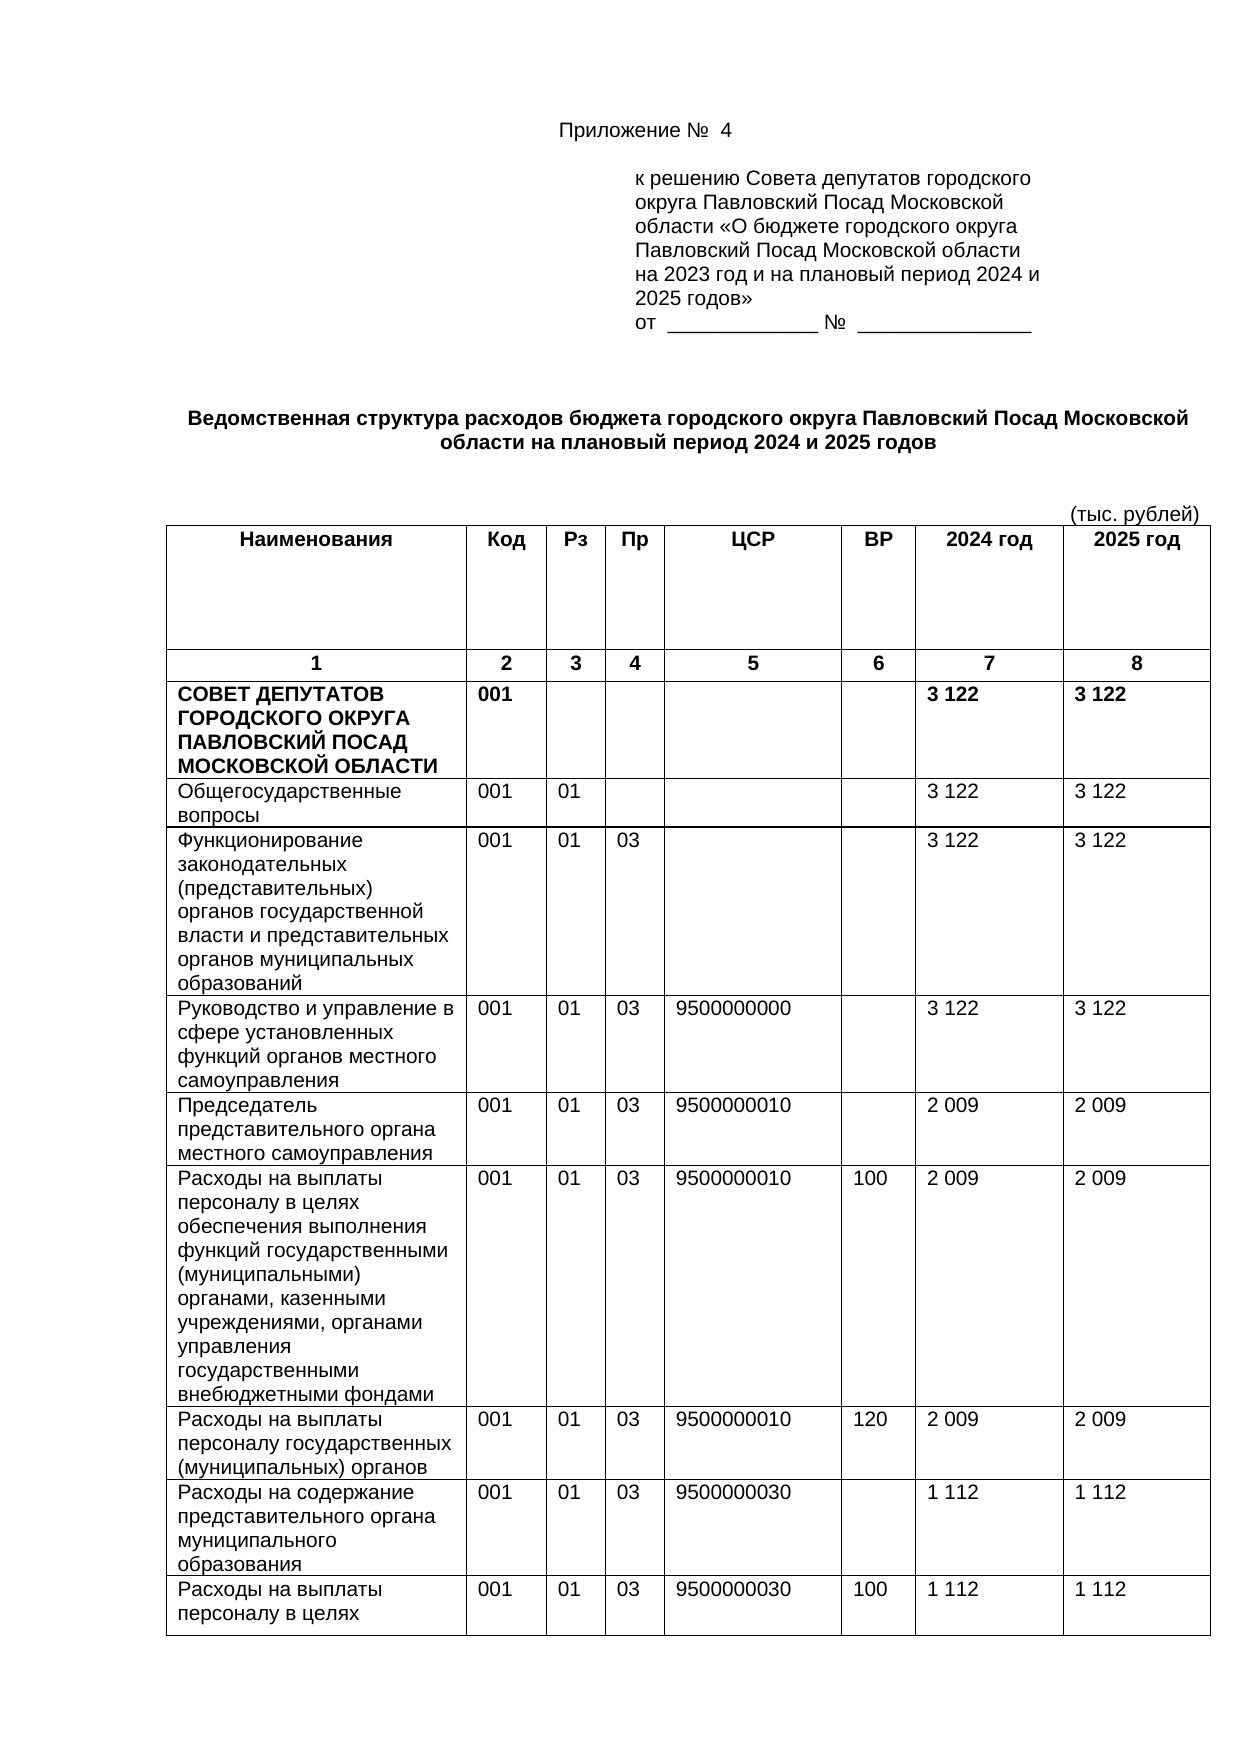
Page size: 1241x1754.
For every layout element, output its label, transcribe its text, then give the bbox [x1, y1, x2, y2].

table_cell 01 [547, 1407, 605, 1478]
table_cell 03 [606, 1166, 664, 1406]
table_cell 7 [916, 650, 1063, 681]
table_cell 01 [547, 1576, 605, 1635]
table_cell 3 122 [916, 682, 1063, 777]
table_cell [842, 779, 915, 826]
table_cell 2024 год [916, 526, 1063, 649]
table_cell 2 009 [1064, 1166, 1210, 1406]
table_cell 9500000000 [665, 996, 841, 1092]
table_cell [665, 828, 841, 995]
table_cell 3 122 [1064, 779, 1210, 826]
table_cell 01 [547, 1093, 605, 1165]
table_cell 2 009 [916, 1093, 1063, 1165]
table_cell Расходы на содержание представительного органа муниципального образования [167, 1480, 466, 1575]
table_cell ВР [842, 526, 915, 649]
table_cell 001 [467, 996, 546, 1092]
table_cell 3 122 [1064, 828, 1210, 995]
table_cell 100 [842, 1166, 915, 1406]
table_cell 001 [467, 1166, 546, 1406]
table_cell Рз [547, 526, 605, 649]
table_cell 2 009 [1064, 1093, 1210, 1165]
table_cell [842, 682, 915, 777]
table_cell Наименования [167, 526, 466, 649]
table_cell 03 [606, 1407, 664, 1478]
table_cell 1 112 [1064, 1480, 1210, 1575]
table_cell 6 [842, 650, 915, 681]
table_cell 001 [467, 828, 546, 995]
table_cell 9500000010 [665, 1093, 841, 1165]
table_cell [842, 996, 915, 1092]
table_cell 3 122 [916, 779, 1063, 826]
table_cell Председатель представительного органа местного самоуправления [167, 1093, 466, 1165]
table_cell 01 [547, 779, 605, 826]
table_cell 9500000030 [665, 1576, 841, 1635]
table_cell 001 [467, 779, 546, 826]
table_cell 03 [606, 1480, 664, 1575]
table_cell 100 [842, 1576, 915, 1635]
table_cell Расходы на выплаты персоналу государственных (муниципальных) органов [167, 1407, 466, 1478]
table_cell Общегосударственные вопросы [167, 779, 466, 826]
table_cell [665, 779, 841, 826]
table_cell 001 [467, 1093, 546, 1165]
table_cell 01 [547, 828, 605, 995]
table_cell 3 122 [1064, 682, 1210, 777]
table_cell СОВЕТ ДЕПУТАТОВ ГОРОДСКОГО ОКРУГА ПАВЛОВСКИЙ ПОСАД МОСКОВСКОЙ ОБЛАСТИ [167, 682, 466, 777]
table_cell 001 [467, 1576, 546, 1635]
table_cell Функционирование законодательных (представительных) органов государственной власти и представительных органов муниципальных образований [167, 828, 466, 995]
table_cell 1 112 [1064, 1576, 1210, 1635]
table_cell 001 [467, 1407, 546, 1478]
table_cell ЦСР [665, 526, 841, 649]
table_cell 001 [467, 682, 546, 777]
table_cell Ведомственная структура расходов бюджета городского округа Павловский Посад Московской области на плановый период 2024 и 2025 годов (тыс. рублей) [166, 406, 1211, 525]
table_cell 4 [606, 650, 664, 681]
table_cell 01 [547, 996, 605, 1092]
table_cell 1 112 [916, 1480, 1063, 1575]
table_cell 3 [547, 650, 605, 681]
table_cell 2 [467, 650, 546, 681]
table_cell 8 [1064, 650, 1210, 681]
table_cell [665, 682, 841, 777]
table_cell 5 [665, 650, 841, 681]
table_cell 001 [467, 1480, 546, 1575]
table_cell 3 122 [1064, 996, 1210, 1092]
table_cell 1 [167, 650, 466, 681]
table_cell 120 [842, 1407, 915, 1478]
table_cell 03 [606, 1093, 664, 1165]
table_cell Код [467, 526, 546, 649]
table_header Приложение № 4 к решению Совета депутатов городского округа Павловский Посад Московской области «О бюджете городского округа Павловский Посад Московской области на 2023 год и на плановый период 2024 и 2025 годов» от _____________ № _______________ [166, 118, 1211, 406]
table_cell [547, 682, 605, 777]
table_cell 2 009 [916, 1166, 1063, 1406]
table_cell 1 112 [916, 1576, 1063, 1635]
table_cell 9500000010 [665, 1166, 841, 1406]
table_cell 01 [547, 1166, 605, 1406]
table_cell [842, 1480, 915, 1575]
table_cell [167, 1576, 466, 1635]
table_cell 03 [606, 996, 664, 1092]
table_cell [842, 1093, 915, 1165]
table_cell 9500000030 [665, 1480, 841, 1575]
table_cell 2025 год [1064, 526, 1210, 649]
table_cell [842, 828, 915, 995]
table_cell 3 122 [916, 828, 1063, 995]
table_cell [606, 682, 664, 777]
table_cell [606, 779, 664, 826]
table_cell 01 [547, 1480, 605, 1575]
table_cell 2 009 [1064, 1407, 1210, 1478]
table_cell Пр [606, 526, 664, 649]
table_cell Руководство и управление в сфере установленных функций органов местного самоуправления [167, 996, 466, 1092]
table_cell 2 009 [916, 1407, 1063, 1478]
table_cell 03 [606, 1576, 664, 1635]
table_cell 3 122 [916, 996, 1063, 1092]
table_cell 03 [606, 828, 664, 995]
table_cell 9500000010 [665, 1407, 841, 1478]
